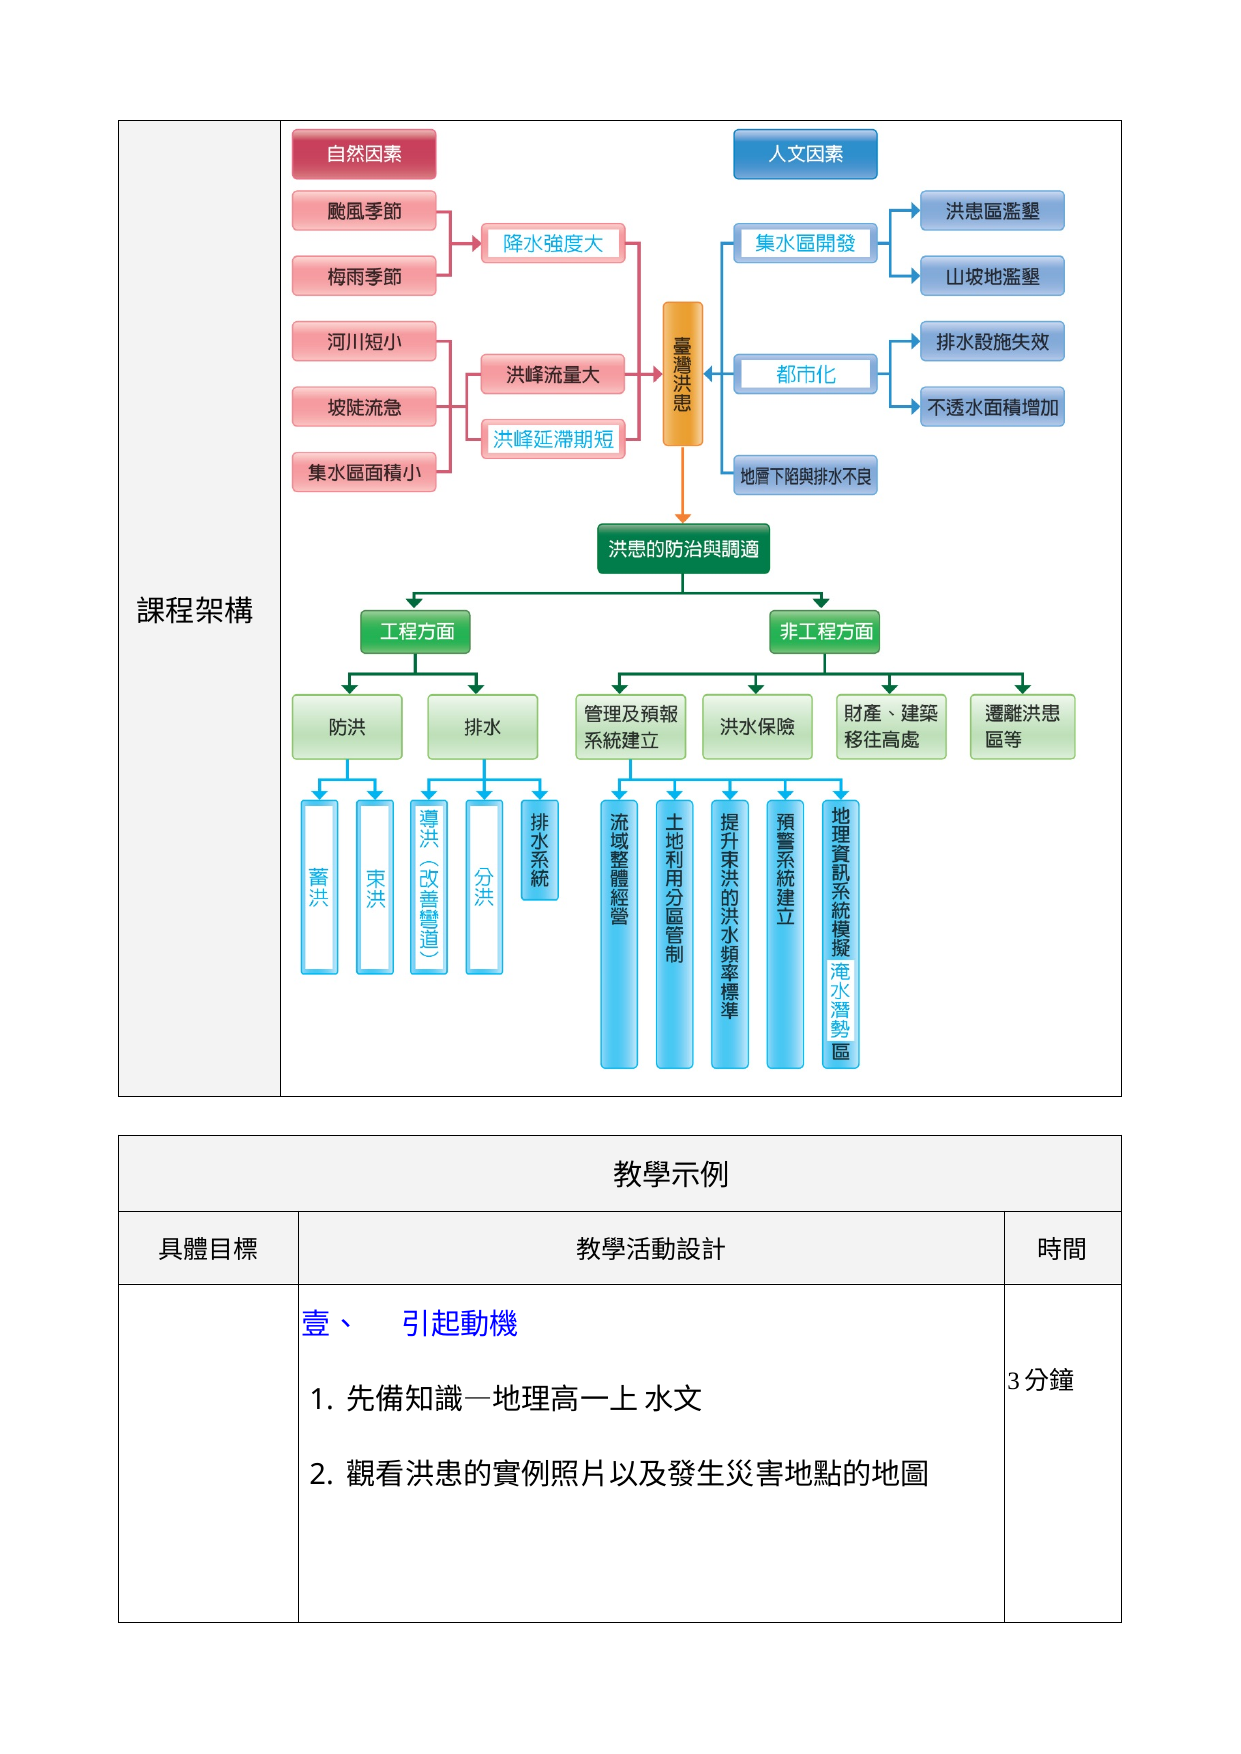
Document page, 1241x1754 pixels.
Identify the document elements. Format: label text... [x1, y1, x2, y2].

table_cell [281, 121, 1121, 1096]
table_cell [119, 1285, 298, 1622]
table_header 教學示例 [119, 1136, 1121, 1211]
table_cell 具體目標 [119, 1212, 298, 1283]
table_cell 時間 [1005, 1212, 1121, 1283]
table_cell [1005, 1285, 1121, 1622]
table_cell 教學活動設計 [299, 1212, 1004, 1283]
table_cell 課程架構 [119, 121, 280, 1096]
picture [283, 121, 1087, 1078]
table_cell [299, 1285, 1004, 1622]
